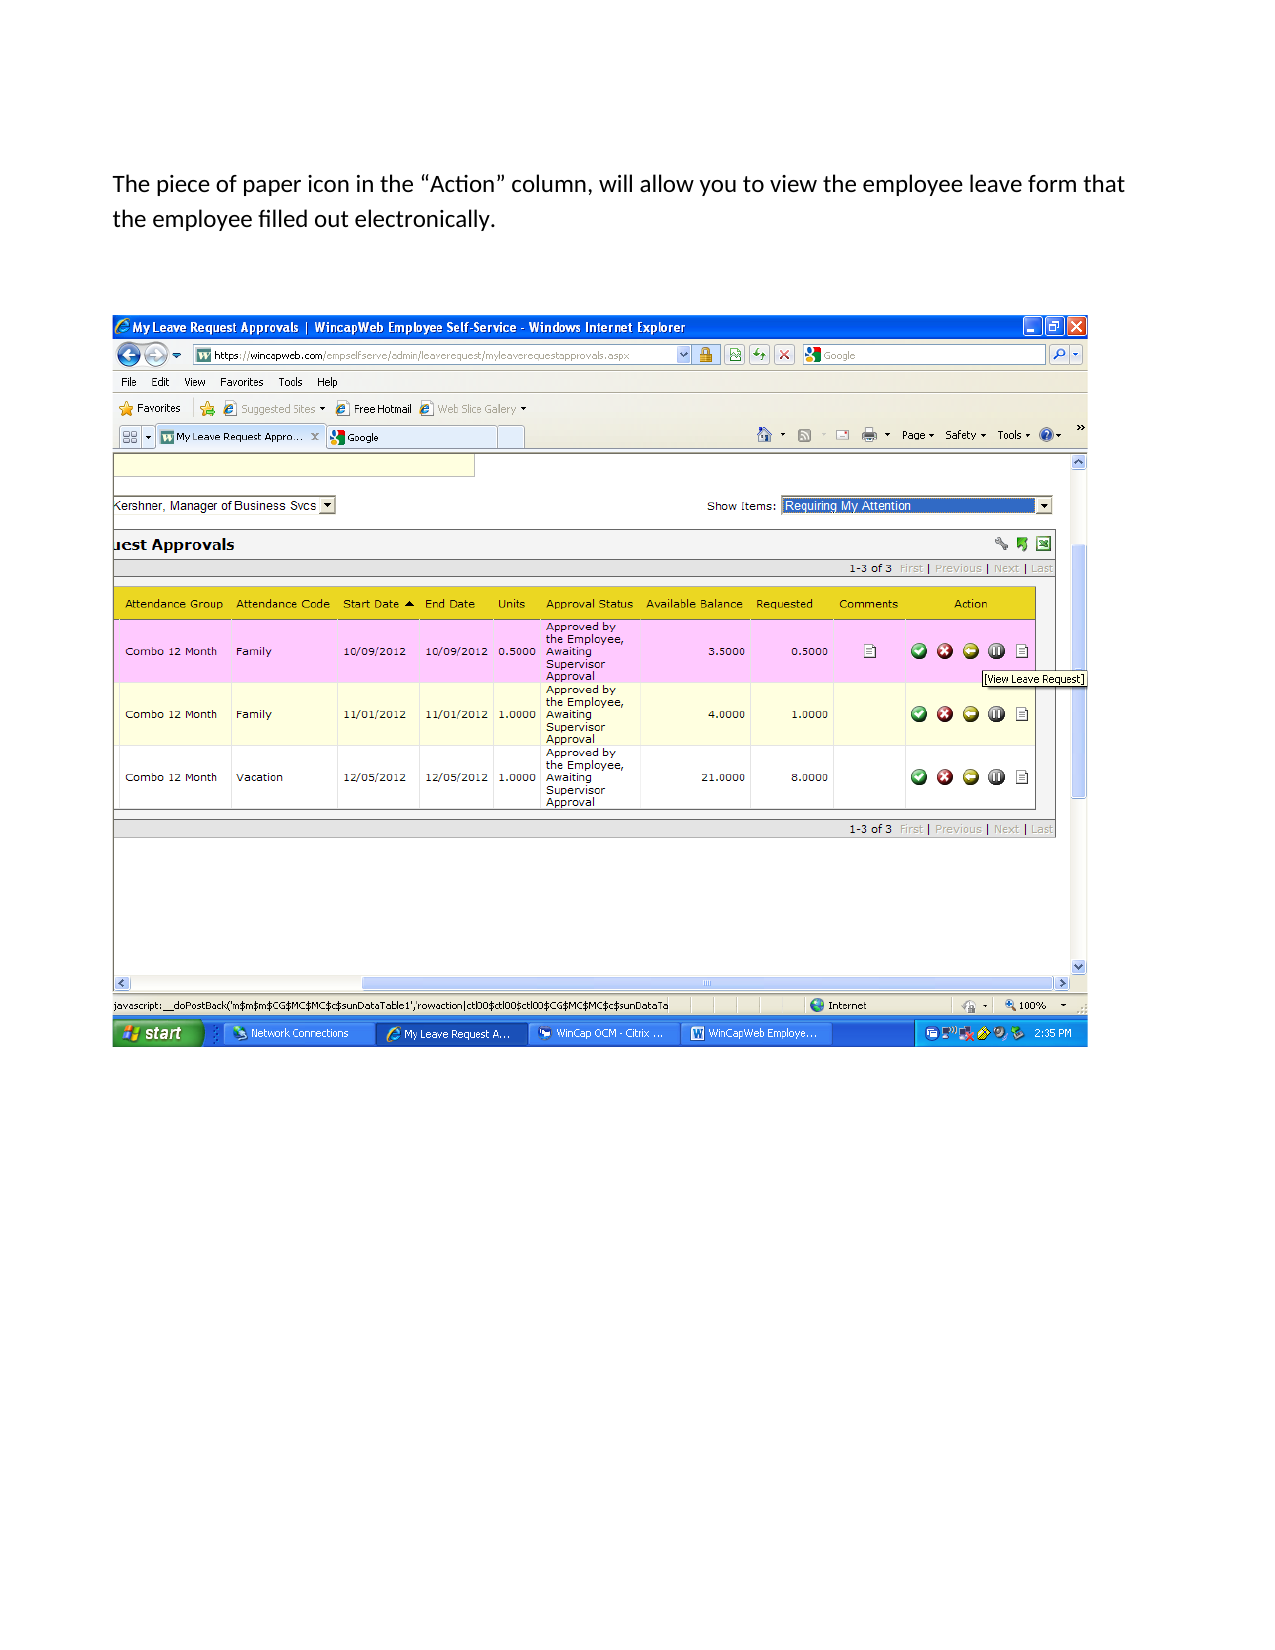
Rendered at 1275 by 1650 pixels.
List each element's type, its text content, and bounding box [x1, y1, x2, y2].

picture [112, 315, 1088, 1047]
text The piece of paper icon in the “Action” column, will allow you to view the employee leave form that the employee filled out electronically. [112, 168, 1162, 234]
